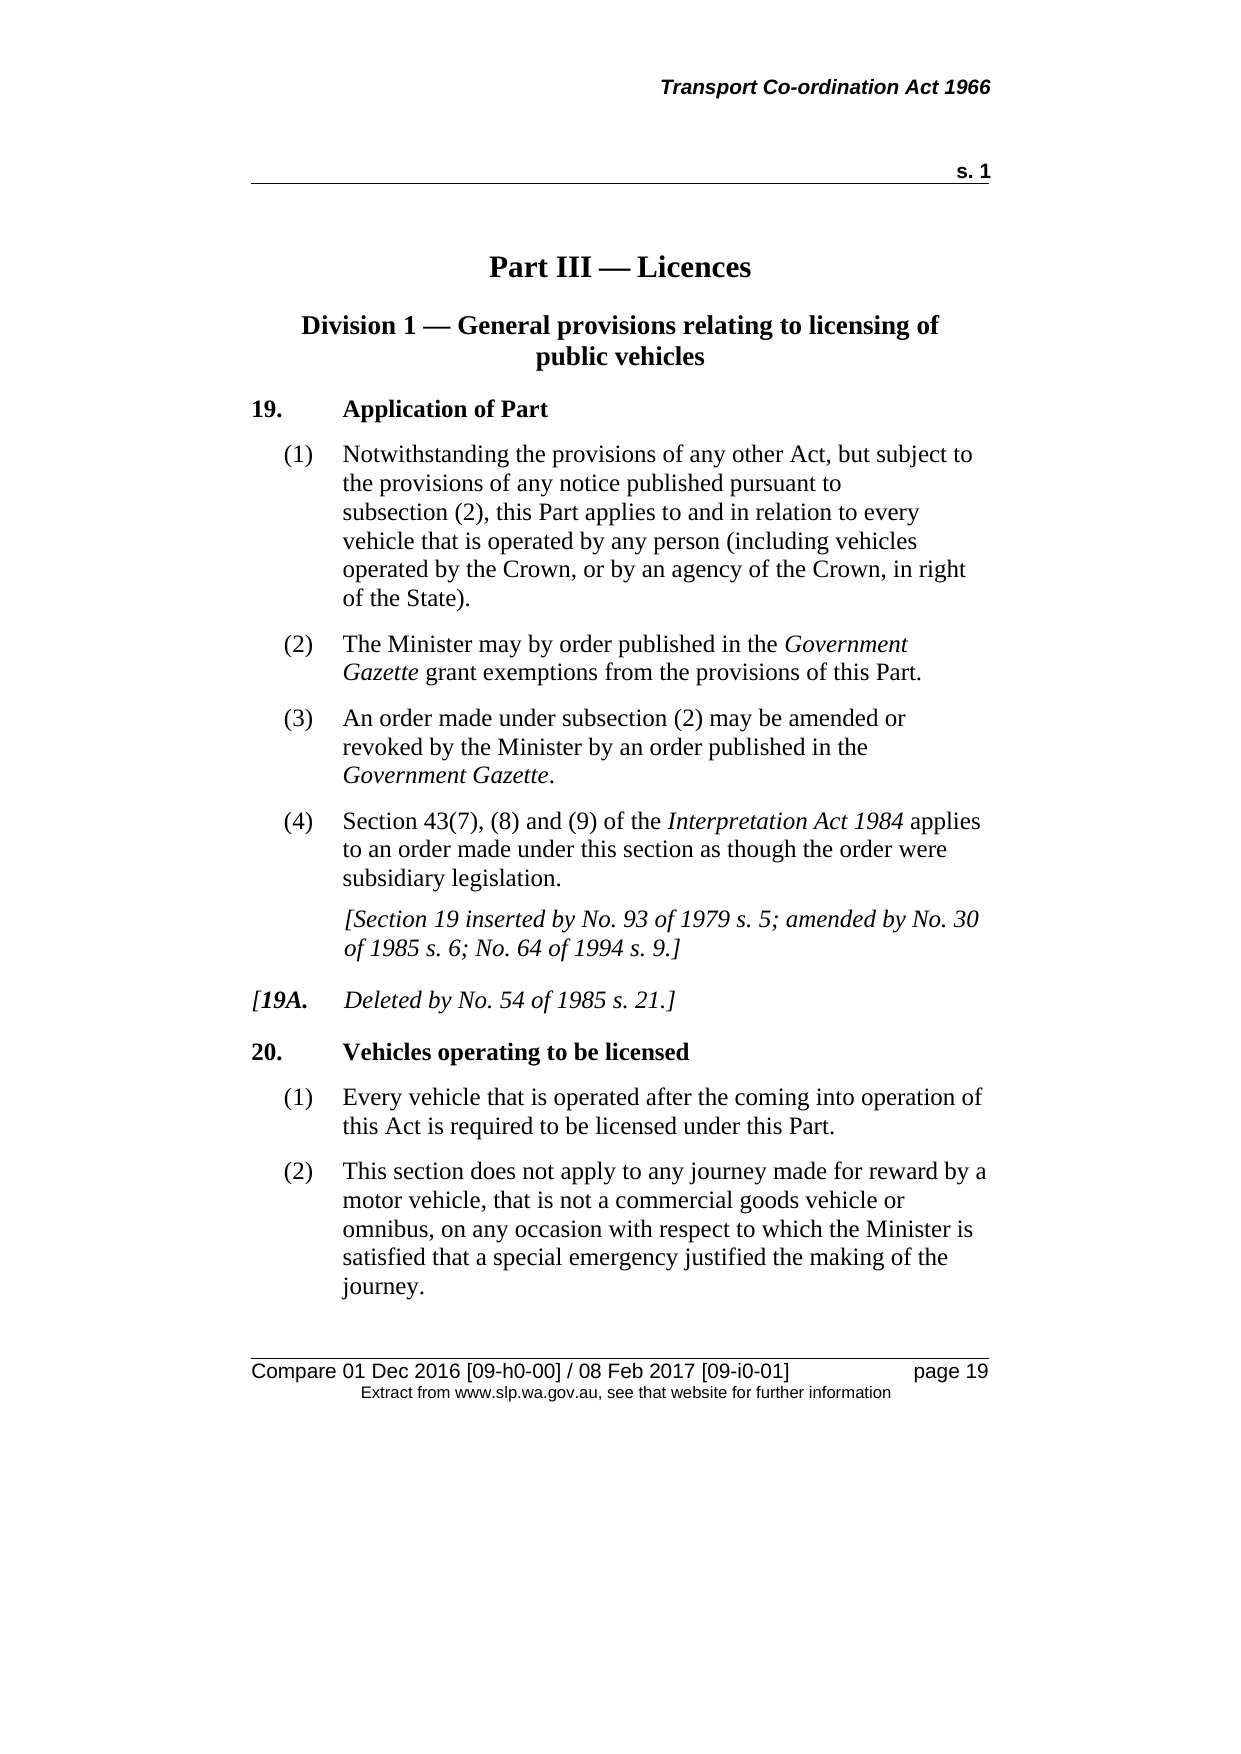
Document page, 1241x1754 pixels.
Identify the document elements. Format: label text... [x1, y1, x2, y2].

subtitle Part III — Licences [251, 248, 989, 284]
text (2) This section does not apply to any journey made for reward by a motor vehicle, that is not a commercial goods vehicle or omnibus, on any occasion with respect to which the Minister is satisfied that a special emergency justified the making of the journey. [251, 1156, 989, 1300]
text [Section 19 inserted by No. 93 of 1979 s. 5; amended by No. 30 of 1985 s. 6; No. 64 of 1994 s. 9.] [251, 904, 989, 962]
text (4) Section 43(7), (8) and (9) of the Interpretation Act 1984 applies to an order made under this section as though the order were subsidiary legislation. [251, 806, 989, 892]
text (3) An order made under subsection (2) may be amended or revoked by the Minister by an order published in the Government Gazette. [251, 703, 989, 789]
text [19A. Deleted by No. 54 of 1985 s. 21.] [251, 985, 989, 1014]
text (1) Notwithstanding the provisions of any other Act, but subject to the provisions of any notice published pursuant to subsection (2), this Part applies to and in relation to every vehicle that is operated by any person (including vehicles operated by the Crown, or by an agency of the Crown, in right of the State). [251, 439, 989, 612]
text (1) Every vehicle that is operated after the coming into operation of this Act is required to be licensed under this Part. [251, 1082, 989, 1139]
subtitle 19. Application of Part [251, 394, 989, 423]
text (2) The Minister may by order published in the Government Gazette grant exemptions from the provisions of this Part. [251, 629, 989, 686]
subtitle 20. Vehicles operating to be licensed [251, 1037, 989, 1065]
subtitle Division 1 — General provisions relating to licensing of public vehicles [251, 309, 989, 371]
